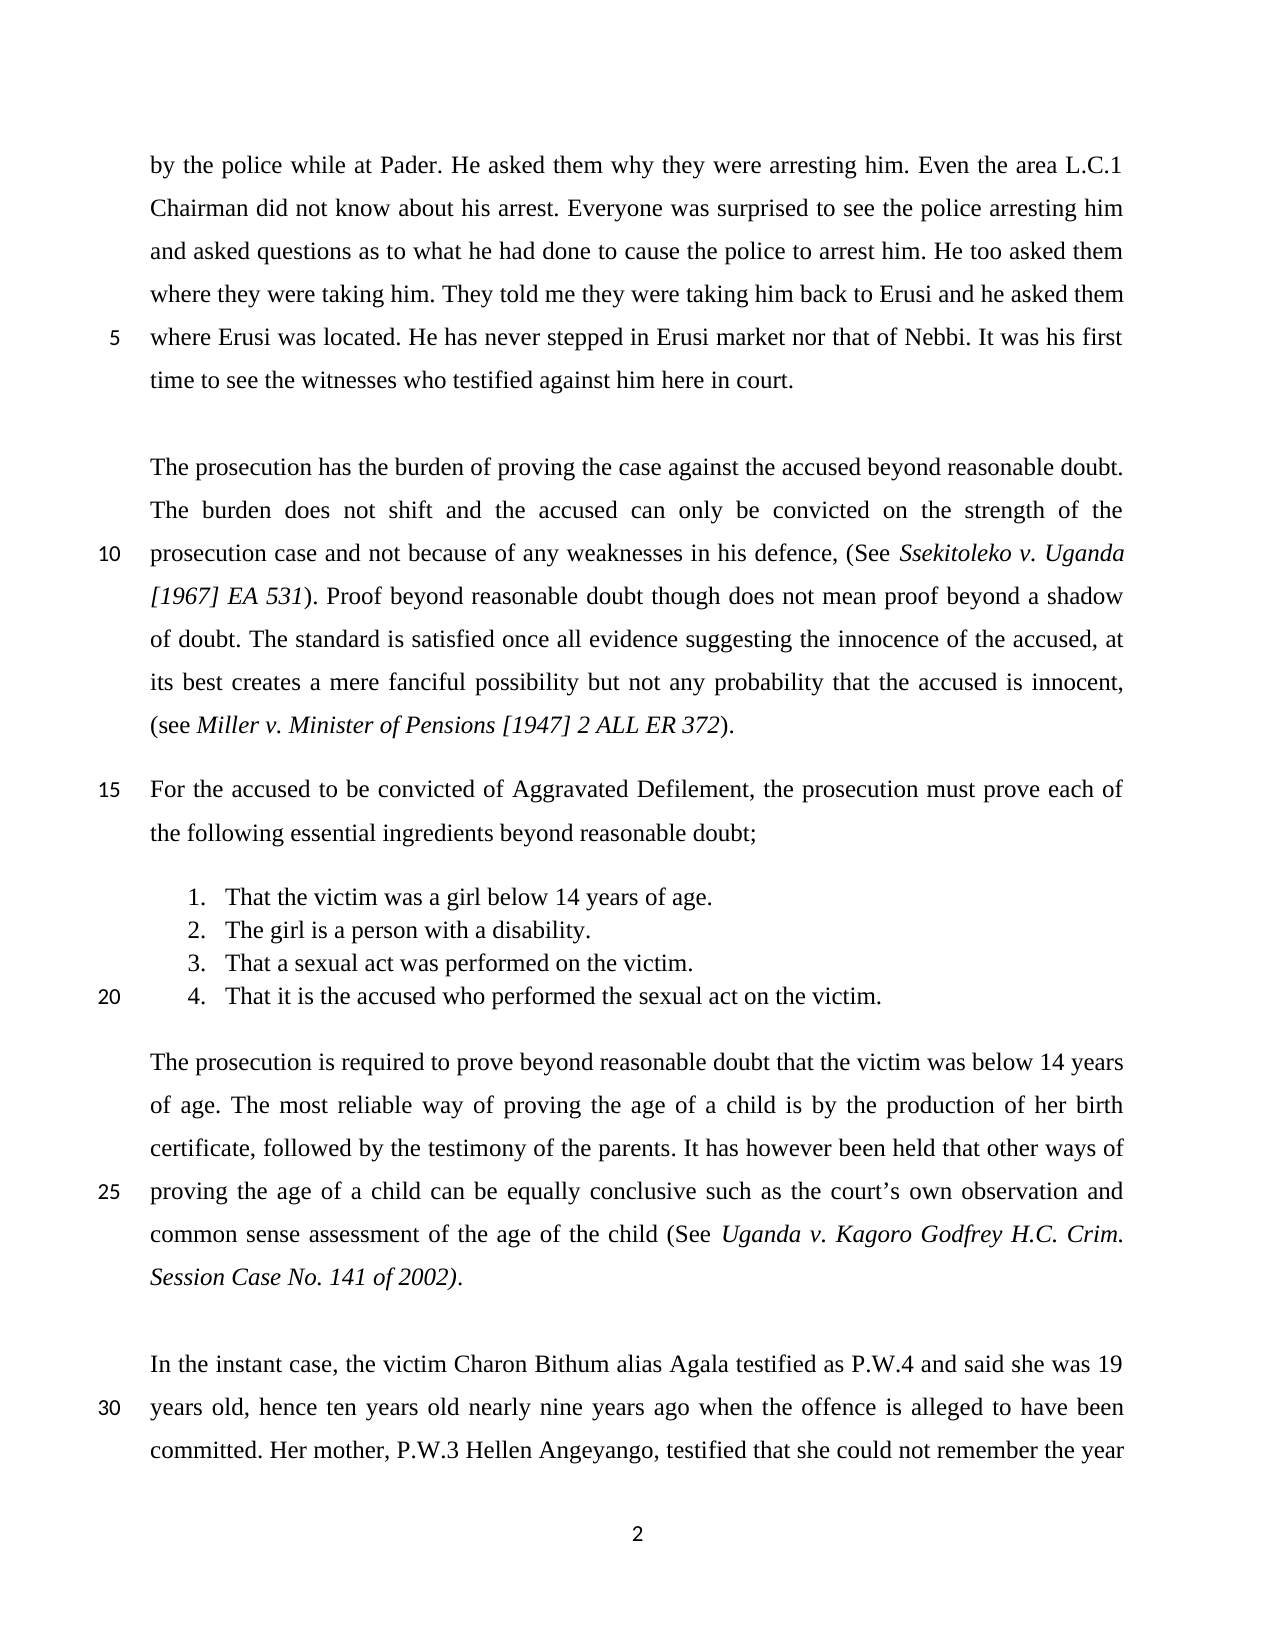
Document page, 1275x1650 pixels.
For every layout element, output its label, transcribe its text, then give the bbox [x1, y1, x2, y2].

text The prosecution is required to prove beyond reasonable doubt that the victim was below 14 years of age. The most reliable way of proving the age of a child is by the production of her birth certificate, followed by the testimony of the parents. It has however been held that other ways of proving the age of a child can be equally conclusive such as the court’s own observation and common sense assessment of the age of the child (See Uganda v. Kagoro Godfrey H.C. Crim. Session Case No. 141 of 2002). [150, 1047, 1125, 1291]
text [150, 150, 1125, 394]
list The girl is a person with a disability. [187, 915, 1125, 943]
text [150, 1349, 1125, 1464]
list That it is the accused who performed the sexual act on the victim. [187, 981, 1125, 1009]
text The prosecution has the burden of proving the case against the accused beyond reasonable doubt. The burden does not shift and the accused can only be convicted on the strength of the prosecution case and not because of any weaknesses in his defence, (See Ssekitoleko v. Uganda [1967] EA 531). Proof beyond reasonable doubt though does not mean proof beyond a shadow of doubt. The standard is satisfied once all evidence suggesting the innocence of the accused, at its best creates a mere fanciful possibility but not any probability that the accused is innocent, (see Miller v. Minister of Pensions [1947] 2 ALL ER 372). [150, 452, 1125, 739]
list That a sexual act was performed on the victim. [187, 948, 1125, 976]
text For the accused to be convicted of Aggravated Defilement, the prosecution must prove each of the following essential ingredients beyond reasonable doubt; [150, 774, 1125, 846]
list That the victim was a girl below 14 years of age. [187, 882, 1125, 910]
